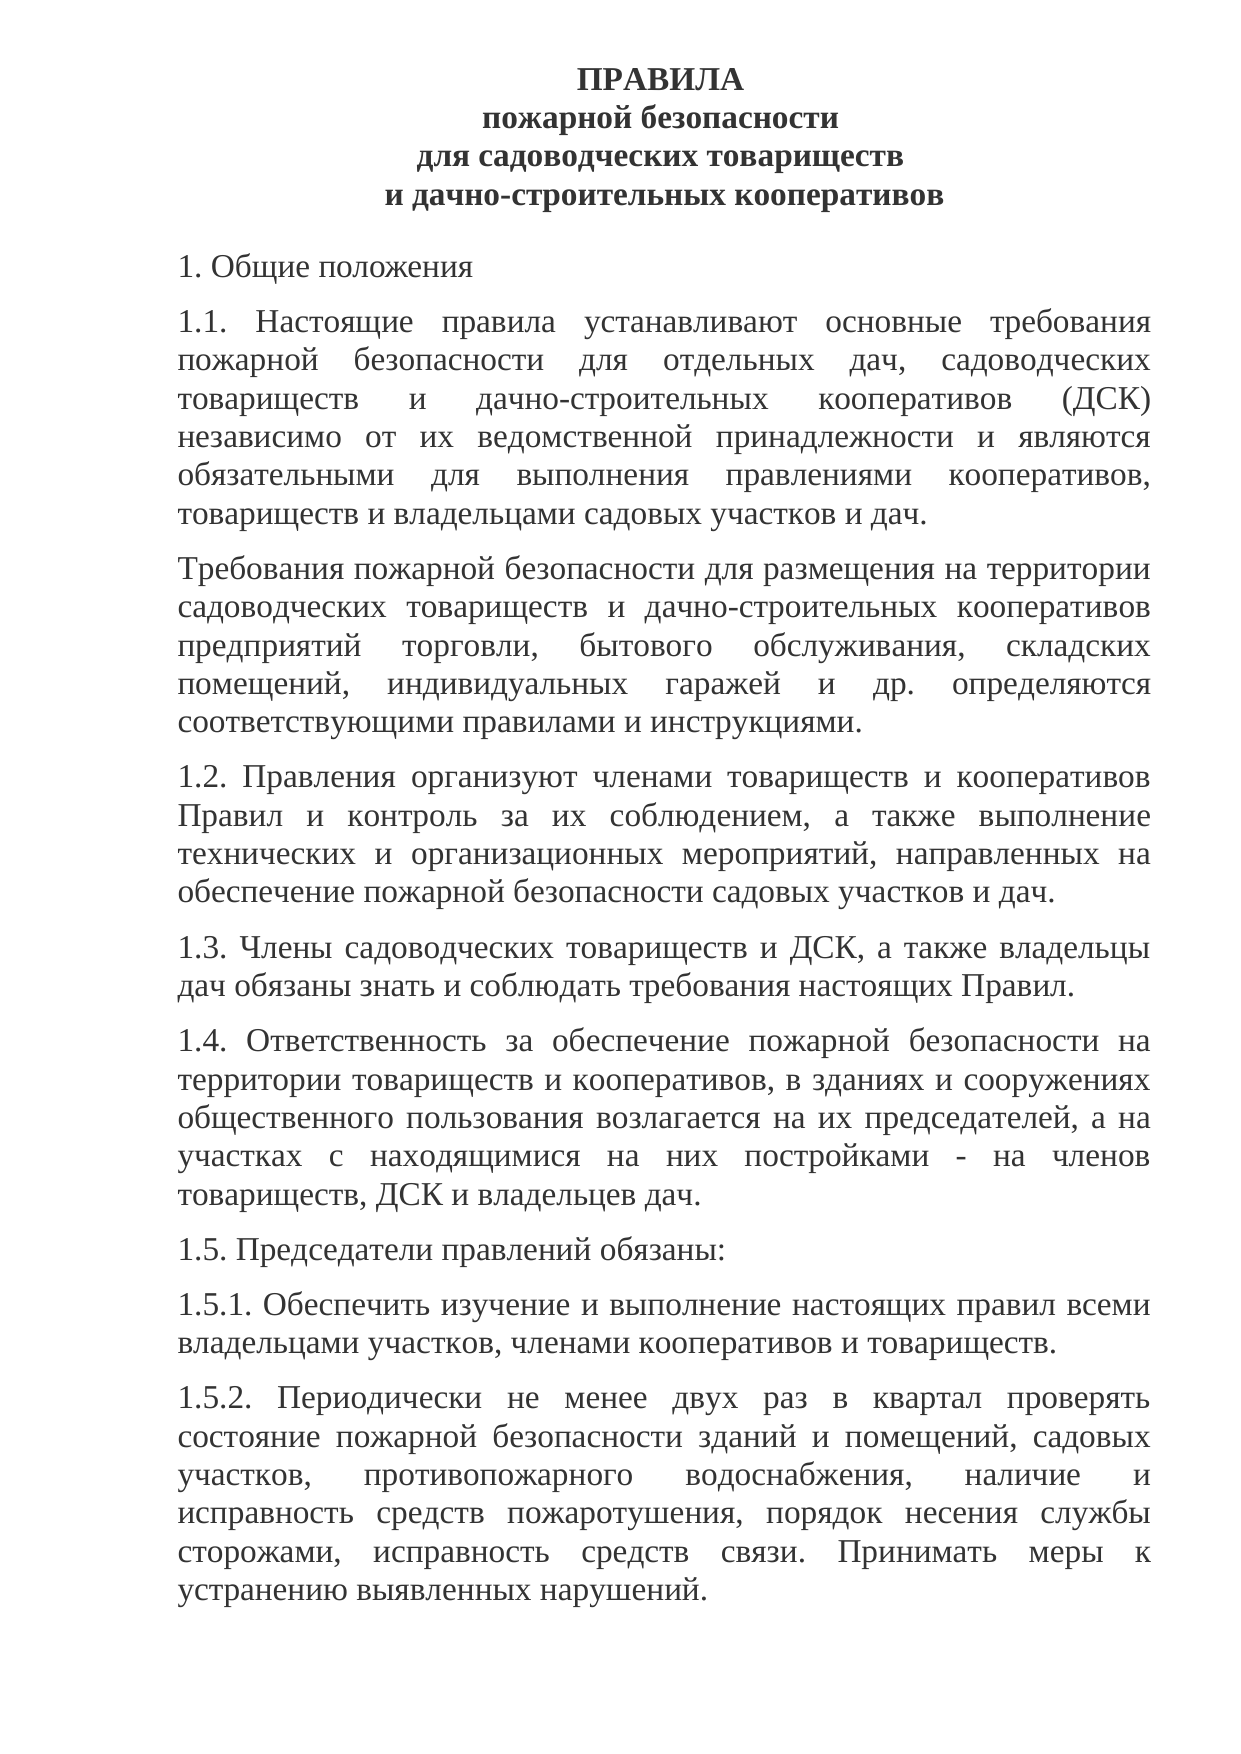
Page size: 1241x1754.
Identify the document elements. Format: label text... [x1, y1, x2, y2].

text 1. Общие положения [177, 246, 1152, 284]
text Требования пожарной безопасности для размещения на территории садоводческих товариществ и дачно-строительных кооперативов предприятий торговли, бытового обслуживания, складских помещений, индивидуальных гаражей и др. определяются соответствующими правилами и инструкциями. [177, 548, 1152, 740]
text 1.4. Ответственность за обеспечение пожарной безопасности на территории товариществ и кооперативов, в зданиях и сооружениях общественного пользования возлагается на их председателей, а на участках с находящимися на них постройками - на членов товариществ, ДСК и владельцев дач. [177, 1021, 1152, 1212]
text 1.2. Правления организуют членами товариществ и кооперативов Правил и контроль за их соблюдением, а также выполнение технических и организационных мероприятий, направленных на обеспечение пожарной безопасности садовых участков и дач. [177, 757, 1152, 910]
text 1.1. Настоящие правила устанавливают основные требования пожарной безопасности для отдельных дач, садоводческих товариществ и дачно-строительных кооперативов (ДСК) независимо от их ведомственной принадлежности и являются обязательными для выполнения правлениями кооперативов, товариществ и владельцами садовых участков и дач. [177, 301, 1152, 531]
text 1.5.2. Периодически не менее двух раз в квартал проверять состояние пожарной безопасности зданий и помещений, садовых участков, противопожарного водоснабжения, наличие и исправность средств пожаротушения, порядок несения службы сторожами, исправность средств связи. Принимать меры к устранению выявленных нарушений. [177, 1378, 1152, 1608]
text 1.5.1. Обеспечить изучение и выполнение настоящих правил всеми владельцами участков, членами кооперативов и товариществ. [177, 1284, 1152, 1361]
text ПРАВИЛА пожарной безопасности для садоводческих товариществ и дачно-строительных кооперативов [177, 59, 1152, 212]
text 1.3. Члены садоводческих товариществ и ДСК, а также владельцы дач обязаны знать и соблюдать требования настоящих Правил. [177, 927, 1152, 1004]
text 1.5. Председатели правлений обязаны: [177, 1229, 1152, 1267]
